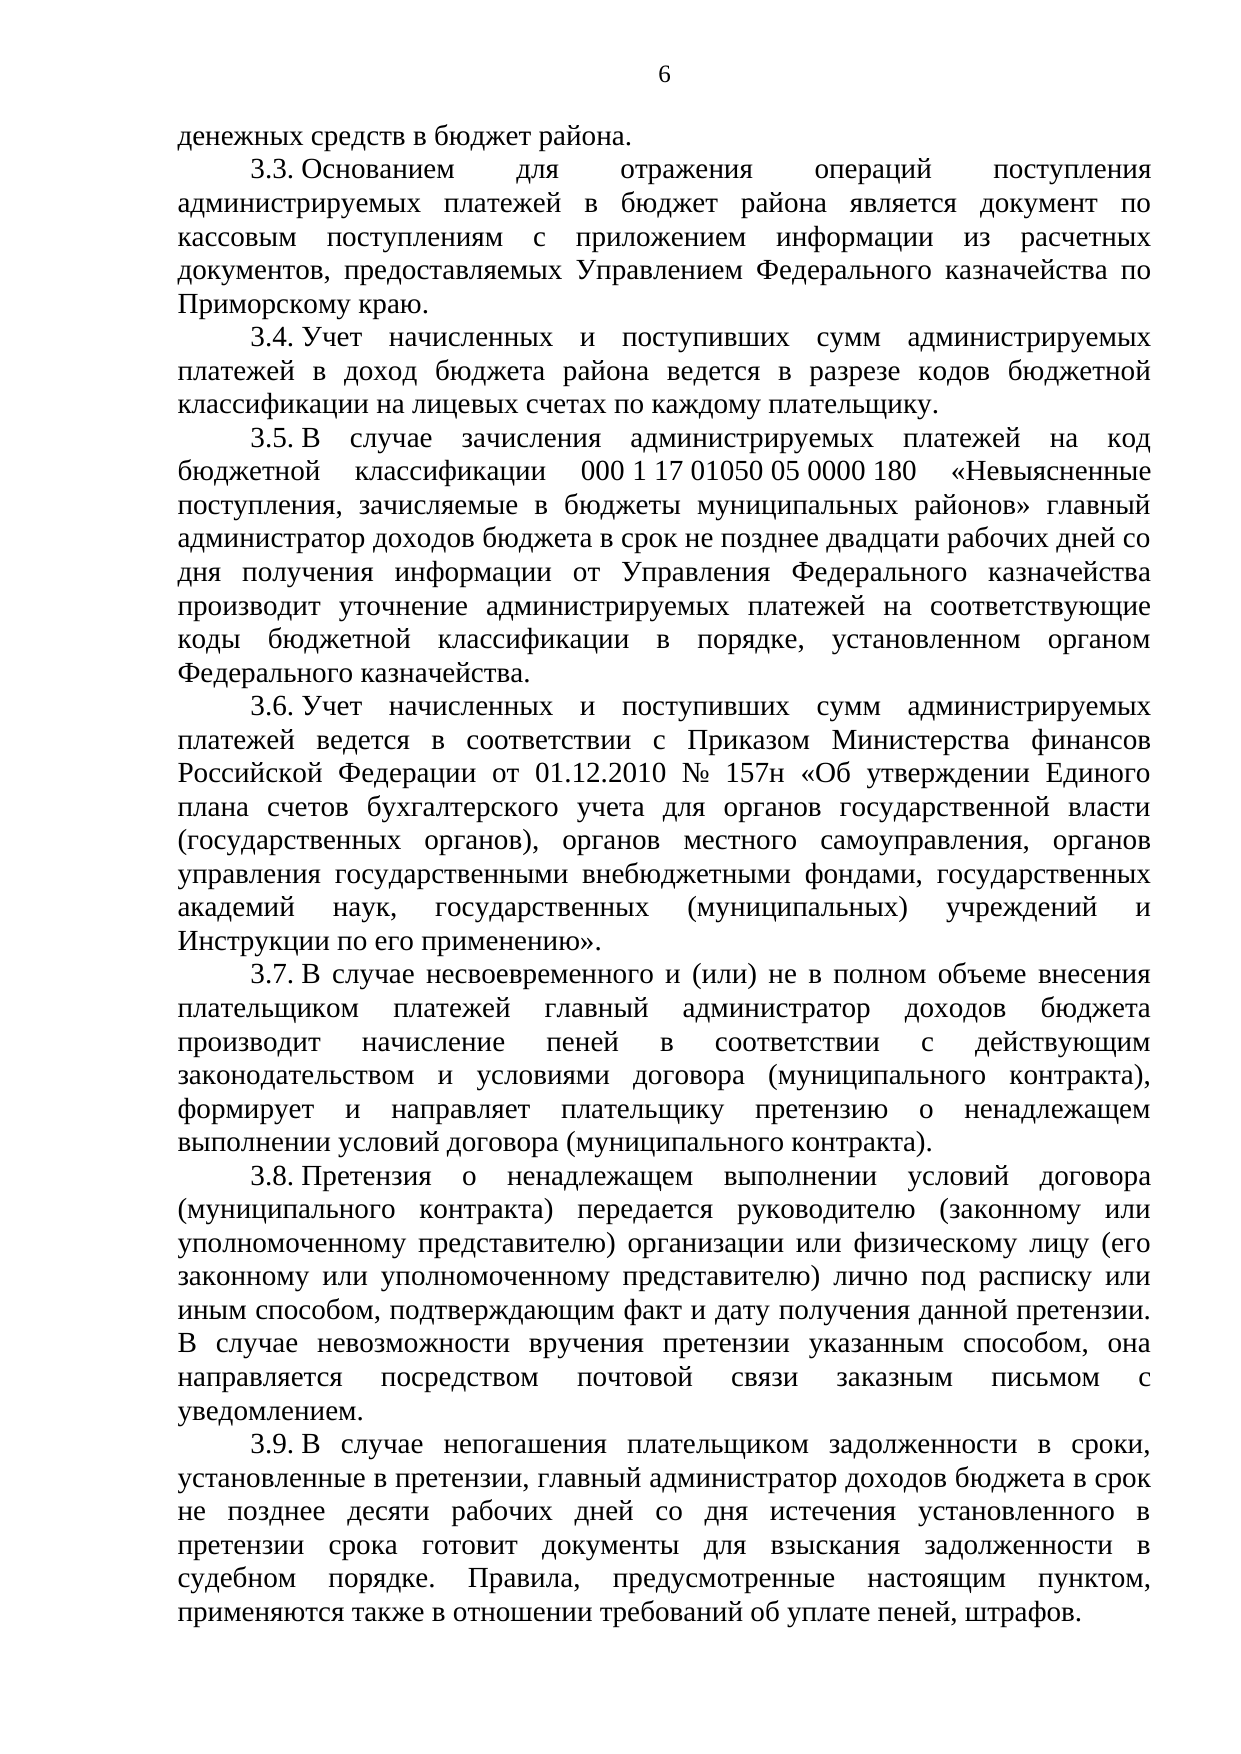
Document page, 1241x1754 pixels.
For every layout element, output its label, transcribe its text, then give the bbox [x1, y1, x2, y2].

list 3.7. В случае несвоевременного и (или) не в полном объеме внесения плательщиком платежей главный администратор доходов бюджета производит начисление пеней в соответствии с действующим законодательством и условиями договора (муниципального контракта), формирует и направляет плательщику претензию о ненадлежащем выполнении условий договора (муниципального контракта). [177, 957, 1152, 1158]
list 3.5. В случае зачисления администрируемых платежей на код бюджетной классификации 000 1 17 01050 05 0000 180 «Невыясненные поступления, зачисляемые в бюджеты муниципальных районов» главный администратор доходов бюджета в срок не позднее двадцати рабочих дней со дня получения информации от Управления Федерального казначейства производит уточнение администрируемых платежей на соответствующие коды бюджетной классификации в порядке, установленном органом Федерального казначейства. [177, 420, 1152, 688]
list 3.4. Учет начисленных и поступивших сумм администрируемых платежей в доход бюджета района ведется в разрезе кодов бюджетной классификации на лицевых счетах по каждому плательщику. [177, 319, 1152, 420]
list 3.8. Претензия о ненадлежащем выполнении условий договора (муниципального контракта) передается руководителю (законному или уполномоченному представителю) организации или физическому лицу (его законному или уполномоченному представителю) лично под расписку или иным способом, подтверждающим факт и дату получения данной претензии. В случае невозможности вручения претензии указанным способом, она направляется посредством почтовой связи заказным письмом с уведомлением. [177, 1158, 1152, 1426]
list 3.3. Основанием для отражения операций поступления администрируемых платежей в бюджет района является документ по кассовым поступлениям с приложением информации из расчетных документов, предоставляемых Управлением Федерального казначейства по Приморскому краю. [177, 152, 1152, 319]
list 3.9. В случае непогашения плательщиком задолженности в сроки, установленные в претензии, главный администратор доходов бюджета в срок не позднее десяти рабочих дней со дня истечения установленного в претензии срока готовит документы для взыскания задолженности в судебном порядке. Правила, предусмотренные настоящим пунктом, применяются также в отношении требований об уплате пеней, штрафов. [177, 1426, 1152, 1627]
list 3.6. Учет начисленных и поступивших сумм администрируемых платежей ведется в соответствии с Приказом Министерства финансов Российской Федерации от 01.12.2010 № 157н «Об утверждении Единого плана счетов бухгалтерского учета для органов государственной власти (государственных органов), органов местного самоуправления, органов управления государственными внебюджетными фондами, государственных академий наук, государственных (муниципальных) учреждений и Инструкции по его применению». [177, 688, 1152, 957]
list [177, 118, 1152, 152]
